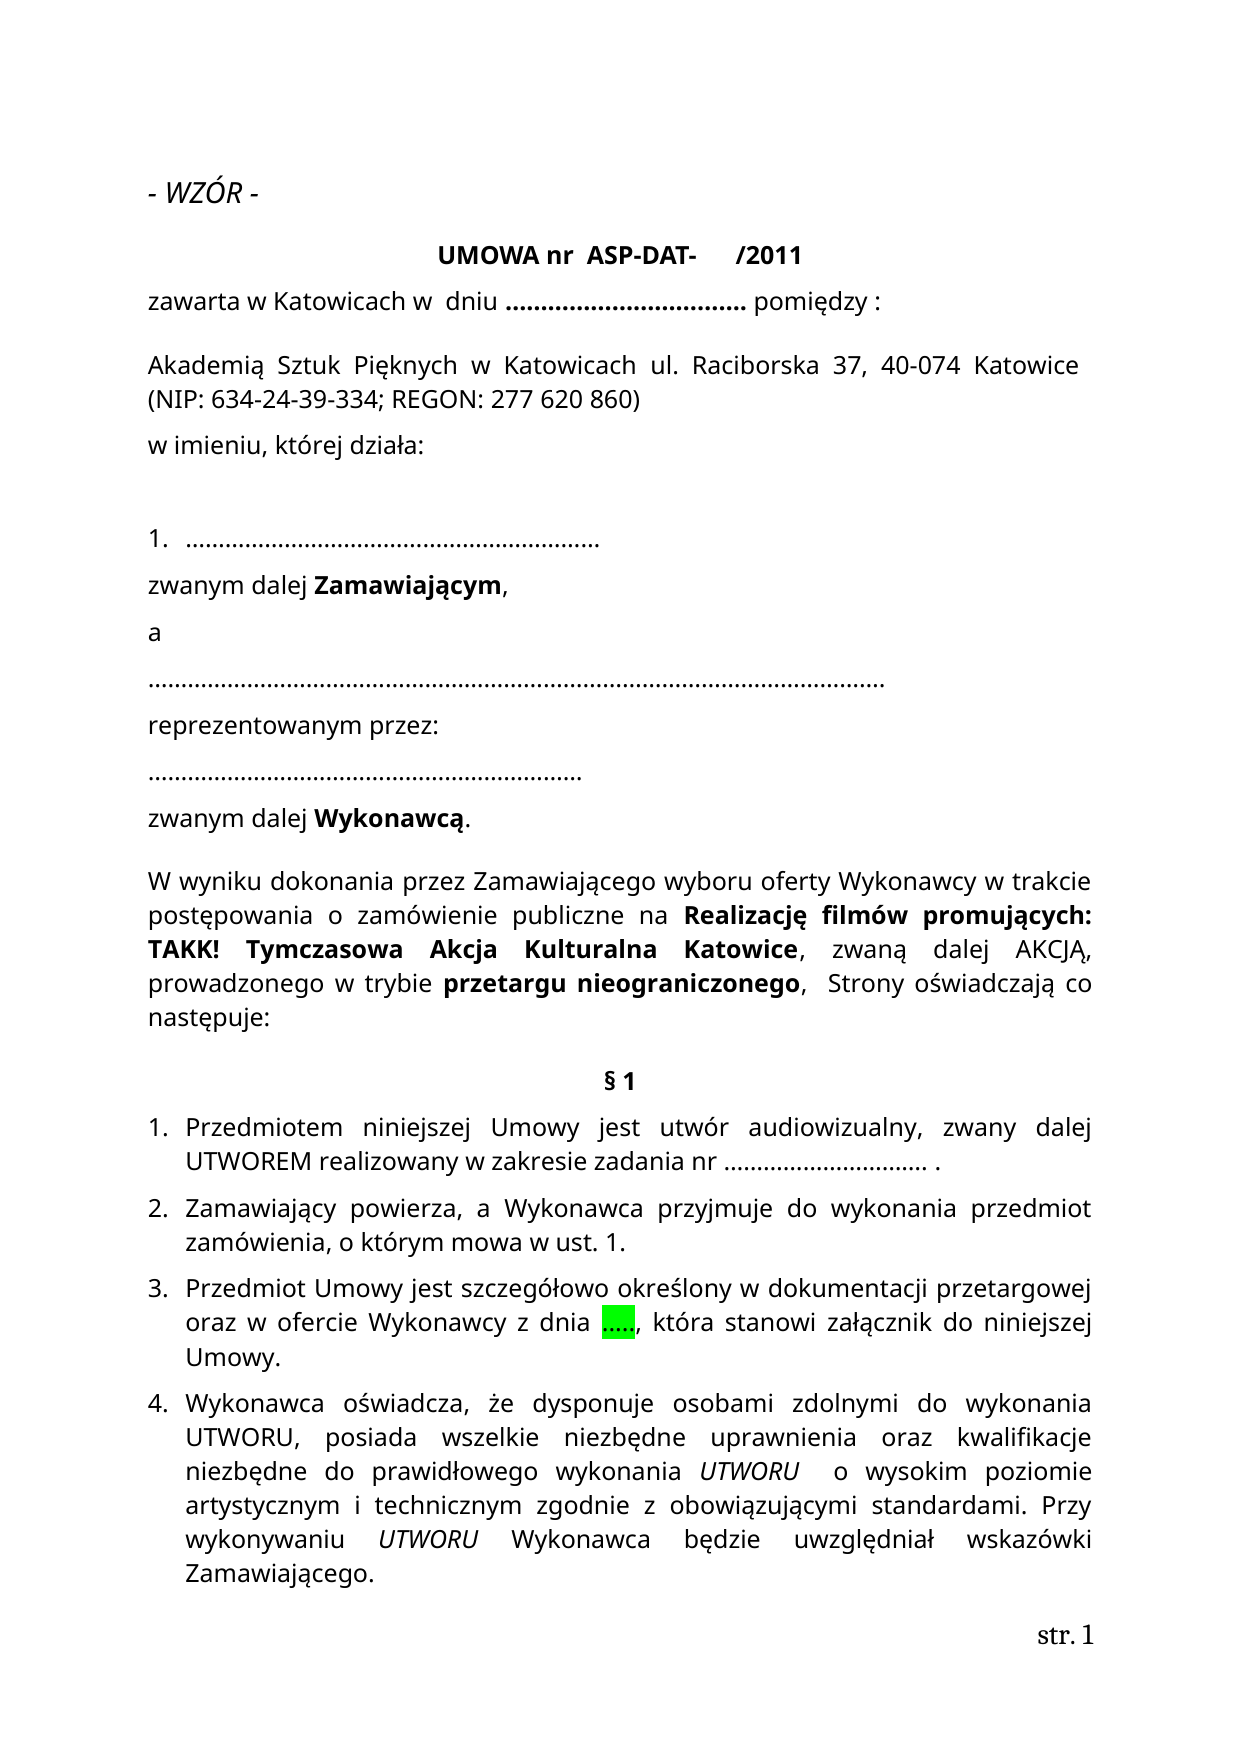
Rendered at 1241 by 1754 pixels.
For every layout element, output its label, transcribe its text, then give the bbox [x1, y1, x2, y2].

subtitle - WZÓR - [148, 173, 1093, 212]
text zwanym dalej Zamawiającym, [148, 568, 1093, 602]
list Przedmiotem niniejszej Umowy jest utwór audiowizualny, zwany dalej UTWOREM realizowany w zakresie zadania nr …………………………. . [148, 1110, 1093, 1178]
text w imieniu, której działa: [148, 428, 1093, 462]
subtitle UMOWA nr ASP-DAT- /2011 [148, 237, 1093, 271]
text …………………………………………………………………………………………………. [148, 661, 1093, 695]
list Przedmiot Umowy jest szczegółowo określony w dokumentacji przetargowej oraz w ofercie Wykonawcy z dnia ....., która stanowi załącznik do niniejszej Umowy. [148, 1271, 1093, 1373]
text Akademią Sztuk Pięknych w Katowicach ul. Raciborska 37, 40-074 Katowice (NIP: 634-24-39-334; REGON: 277 620 860) [148, 347, 1093, 416]
text W wyniku dokonania przez Zamawiającego wyboru oferty Wykonawcy w trakcie postępowania o zamówienie publiczne na Realizację filmów promujących: TAKK! Tymczasowa Akcja Kulturalna Katowice, zwaną dalej AKCJĄ, prowadzonego w trybie przetargu nieograniczonego, Strony oświadczają co następuje: [148, 864, 1093, 1034]
text reprezentowanym przez: [148, 707, 1093, 741]
text ………………………………………………………… [148, 754, 1093, 788]
list Zamawiający powierza, a Wykonawca przyjmuje do wykonania przedmiot zamówienia, o którym mowa w ust. 1. [148, 1190, 1093, 1258]
text zawarta w Katowicach w dniu ……………………………. pomiędzy : [148, 284, 1093, 318]
text a [148, 614, 1093, 648]
list Wykonawca oświadcza, że dysponuje osobami zdolnymi do wykonania UTWORU, posiada wszelkie niezbędne uprawnienia oraz kwalifikacje niezbędne do prawidłowego wykonania UTWORU o wysokim poziomie artystycznym i technicznym zgodnie z obowiązującymi standardami. Przy wykonywaniu UTWORU Wykonawca będzie uwzględniał wskazówki Zamawiającego. [148, 1386, 1093, 1590]
list ……………………………………………………… [148, 521, 1093, 555]
text zwanym dalej Wykonawcą. [148, 801, 1093, 834]
text § 1 [148, 1063, 1093, 1097]
